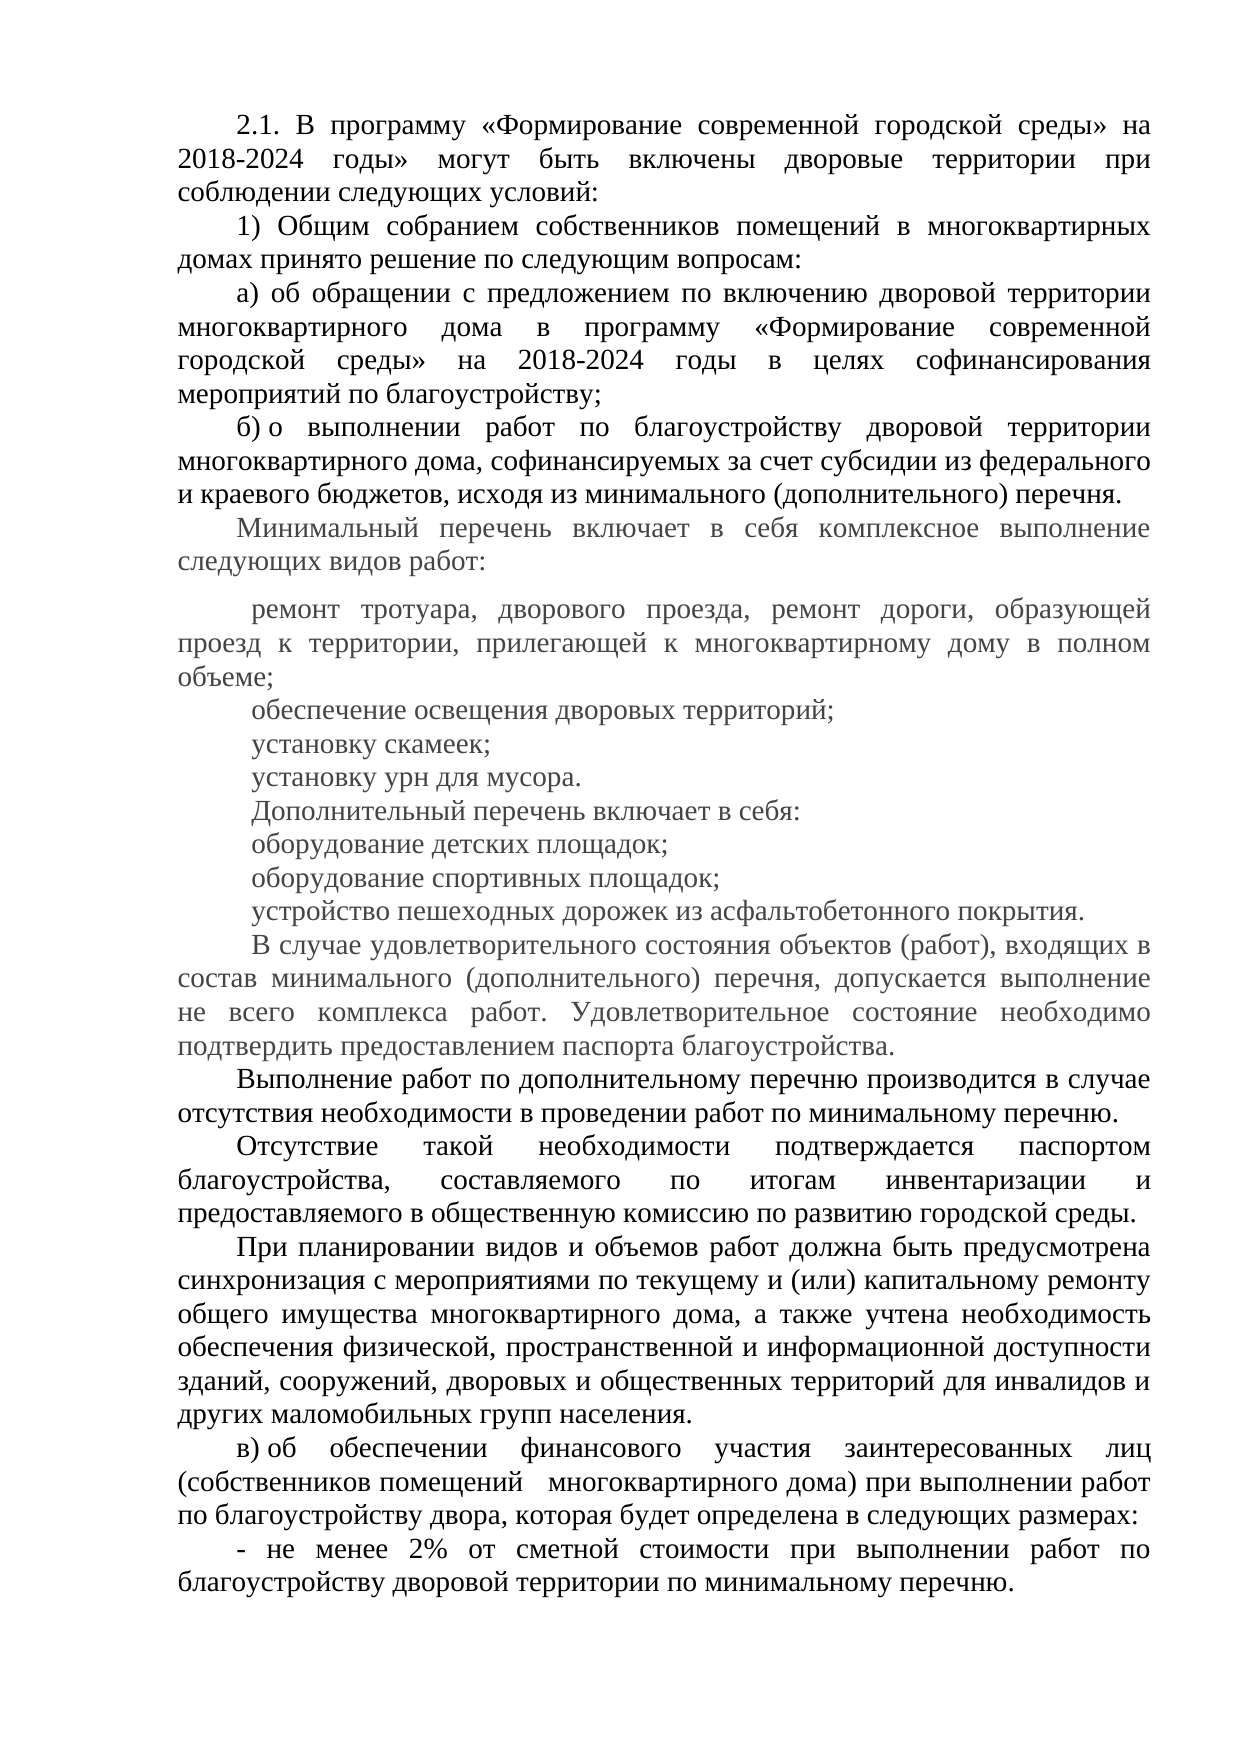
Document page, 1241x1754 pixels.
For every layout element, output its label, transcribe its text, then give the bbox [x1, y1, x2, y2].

text установку урн для мусора. [177, 759, 1152, 793]
text установку скамеек; [177, 726, 1152, 759]
text - не менее 2% от сметной стоимости при выполнении работ по благоустройству дворовой территории по минимальному перечню. [177, 1531, 1152, 1598]
text оборудование спортивных площадок; [177, 860, 1152, 893]
text При планировании видов и объемов работ должна быть предусмотрена синхронизация с мероприятиями по текущему и (или) капитальному ремонту общего имущества многоквартирного дома, а также учтена необходимость обеспечения физической, пространственной и информационной доступности зданий, сооружений, дворовых и общественных территорий для инвалидов и других маломобильных групп населения. [177, 1229, 1152, 1430]
text В случае удовлетворительного состояния объектов (работ), входящих в состав минимального (дополнительного) перечня, допускается выполнение не всего комплекса работ. Удовлетворительное состояние необходимо подтвердить предоставлением паспорта благоустройства. [177, 927, 1152, 1061]
text обеспечение освещения дворовых территорий; [177, 692, 1152, 726]
text устройство пешеходных дорожек из асфальтобетонного покрытия. [177, 893, 1152, 927]
text Выполнение работ по дополнительному перечню производится в случае отсутствия необходимости в проведении работ по минимальному перечню. [177, 1061, 1152, 1128]
text оборудование детских площадок; [177, 826, 1152, 860]
text ремонт тротуара, дворового проезда, ремонт дороги, образующей проезд к территории, прилегающей к многоквартирному дому в полном объеме; [177, 592, 1152, 692]
text Дополнительный перечень включает в себя: [177, 793, 1152, 826]
text Отсутствие такой необходимости подтверждается паспортом благоустройства, составляемого по итогам инвентаризации и предоставляемого в общественную комиссию по развитию городской среды. [177, 1128, 1152, 1229]
text в) об обеспечении финансового участия заинтересованных лиц (собственников помещений многоквартирного дома) при выполнении работ по благоустройству двора, которая будет определена в следующих размерах: [177, 1430, 1152, 1531]
text 2.1. В программу «Формирование современной городской среды» на 2018-2024 годы» могут быть включены дворовые территории при соблюдении следующих условий: [177, 107, 1152, 208]
text Минимальный перечень включает в себя комплексное выполнение следующих видов работ: [177, 510, 1152, 577]
text 1) Общим собранием собственников помещений в многоквартирных домах принято решение по следующим вопросам: [177, 208, 1152, 275]
text а) об обращении с предложением по включению дворовой территории многоквартирного дома в программу «Формирование современной городской среды» на 2018-2024 годы в целях софинансирования мероприятий по благоустройству; [177, 275, 1152, 409]
text б) о выполнении работ по благоустройству дворовой территории многоквартирного дома, софинансируемых за счет субсидии из федерального и краевого бюджетов, исходя из минимального (дополнительного) перечня. [177, 409, 1152, 510]
